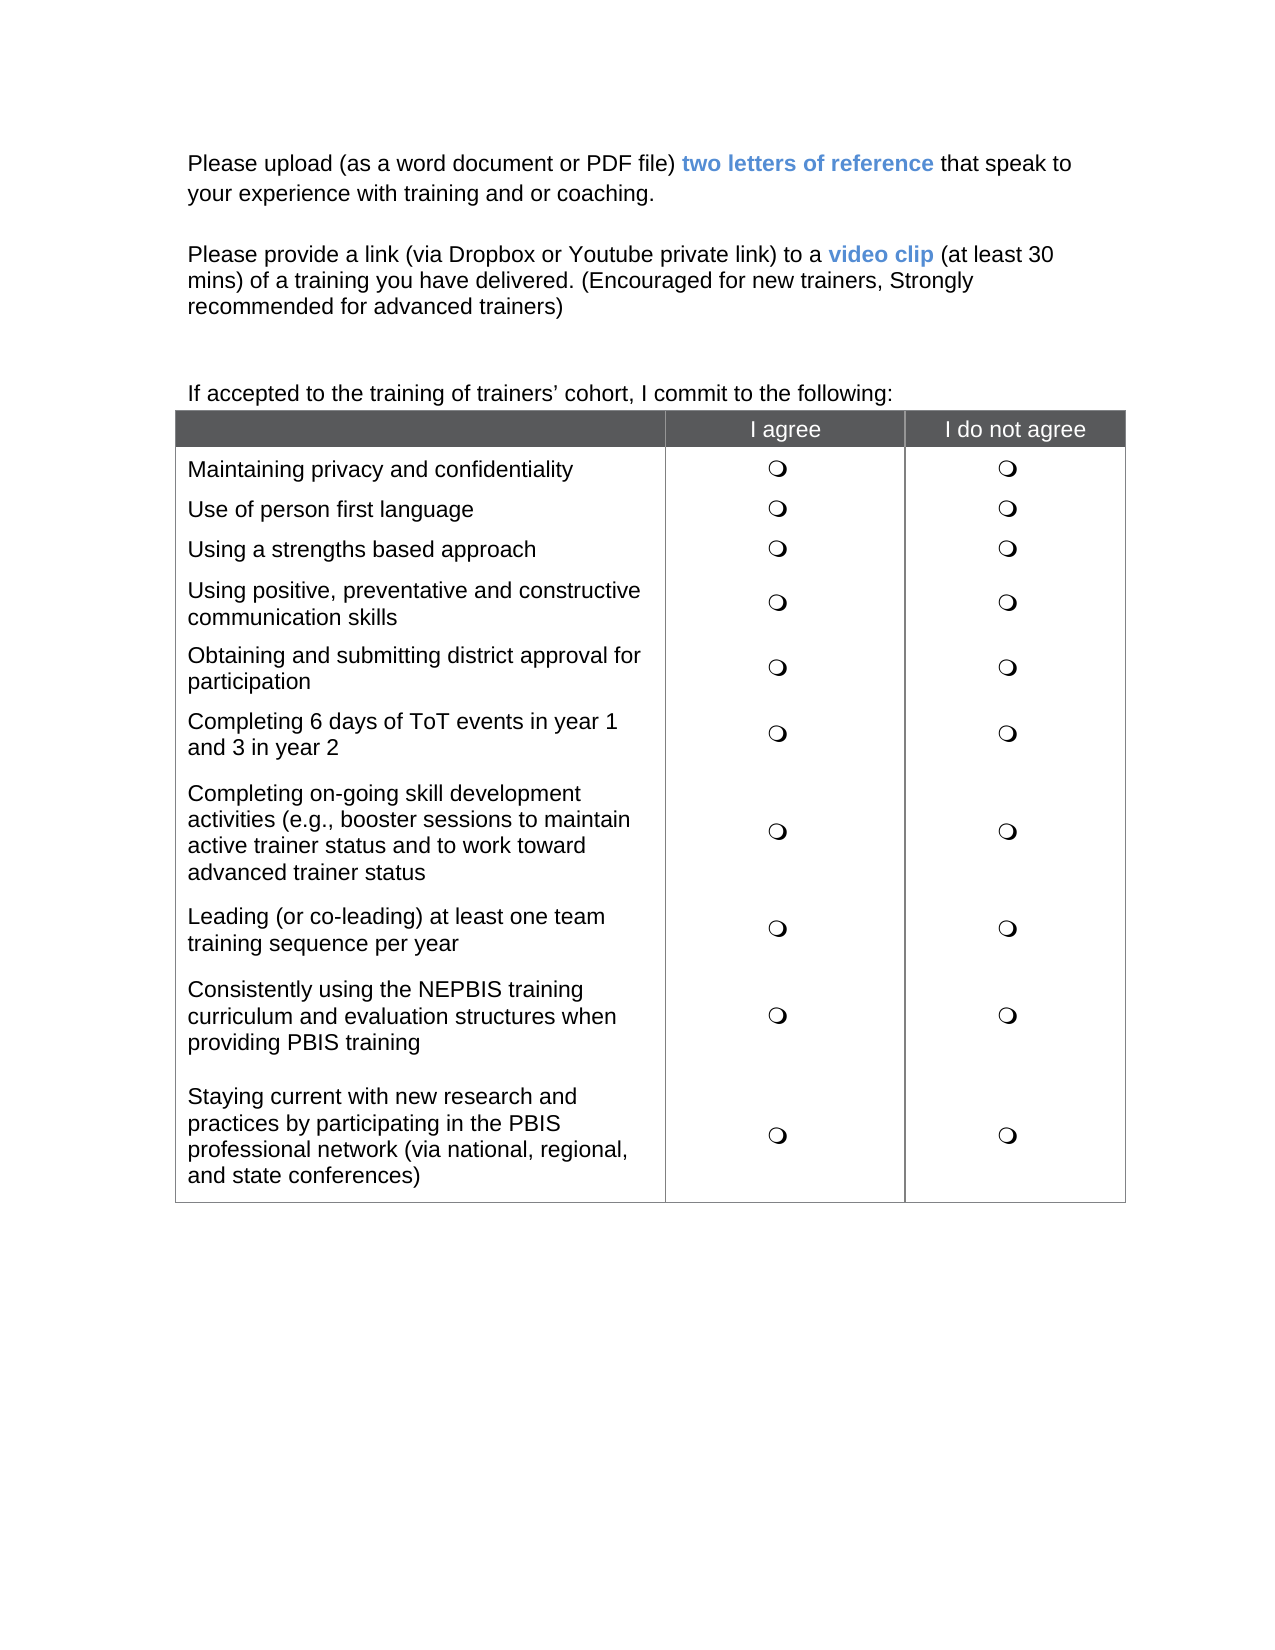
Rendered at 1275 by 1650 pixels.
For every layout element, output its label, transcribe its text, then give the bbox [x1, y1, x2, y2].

table_cell [906, 527, 1125, 571]
table_cell Obtaining and submitting district approval for participation [176, 636, 665, 701]
table_cell Maintaining privacy and confidentiality [176, 447, 665, 491]
table_cell [666, 962, 904, 1070]
table_cell [666, 1070, 904, 1202]
table_cell [906, 447, 1125, 491]
table_cell Using a strengths based approach [176, 527, 665, 571]
text Please upload (as a word document or PDF file) two letters of reference that speak to your experience with training and or coaching. [187, 150, 1087, 207]
table_cell Use of person first language [176, 491, 665, 527]
table_cell [906, 768, 1125, 897]
table_cell Completing 6 days of ToT events in year 1 and 3 in year 2 [176, 701, 665, 767]
table_cell Consistently using the NEPBIS training curriculum and evaluation structures when providing PBIS training [176, 962, 665, 1070]
table_cell [906, 636, 1125, 701]
text Please provide a link (via Dropbox or Youtube private link) to a video clip (at least 30 mins) of a training you have delivered. (Encouraged for new trainers, Strongly recommended for advanced trainers) [187, 241, 1087, 320]
table_cell [906, 571, 1125, 636]
table_cell Using positive, preventative and constructive communication skills [176, 571, 665, 636]
table_header I do not agree [906, 411, 1125, 447]
table_cell [666, 701, 904, 767]
table_cell [906, 1070, 1125, 1202]
table_cell [666, 768, 904, 897]
table_cell [666, 571, 904, 636]
table_cell [906, 897, 1125, 962]
table_cell [666, 897, 904, 962]
table_header [176, 411, 665, 447]
table_cell Staying current with new research and practices by participating in the PBIS professional network (via national, regional, and state conferences) [176, 1070, 665, 1202]
table_cell [666, 527, 904, 571]
table_cell Leading (or co-leading) at least one team training sequence per year [176, 897, 665, 962]
table_cell [906, 962, 1125, 1070]
table_cell [906, 701, 1125, 767]
table_cell [906, 491, 1125, 527]
table_cell [666, 447, 904, 491]
table_cell [666, 636, 904, 701]
table_cell [666, 491, 904, 527]
text If accepted to the training of trainers’ cohort, I commit to the following: [187, 380, 1087, 406]
table_header I agree [666, 411, 904, 447]
table_cell Completing on-going skill development activities (e.g., booster sessions to maintain active trainer status and to work toward advanced trainer status [176, 768, 665, 897]
